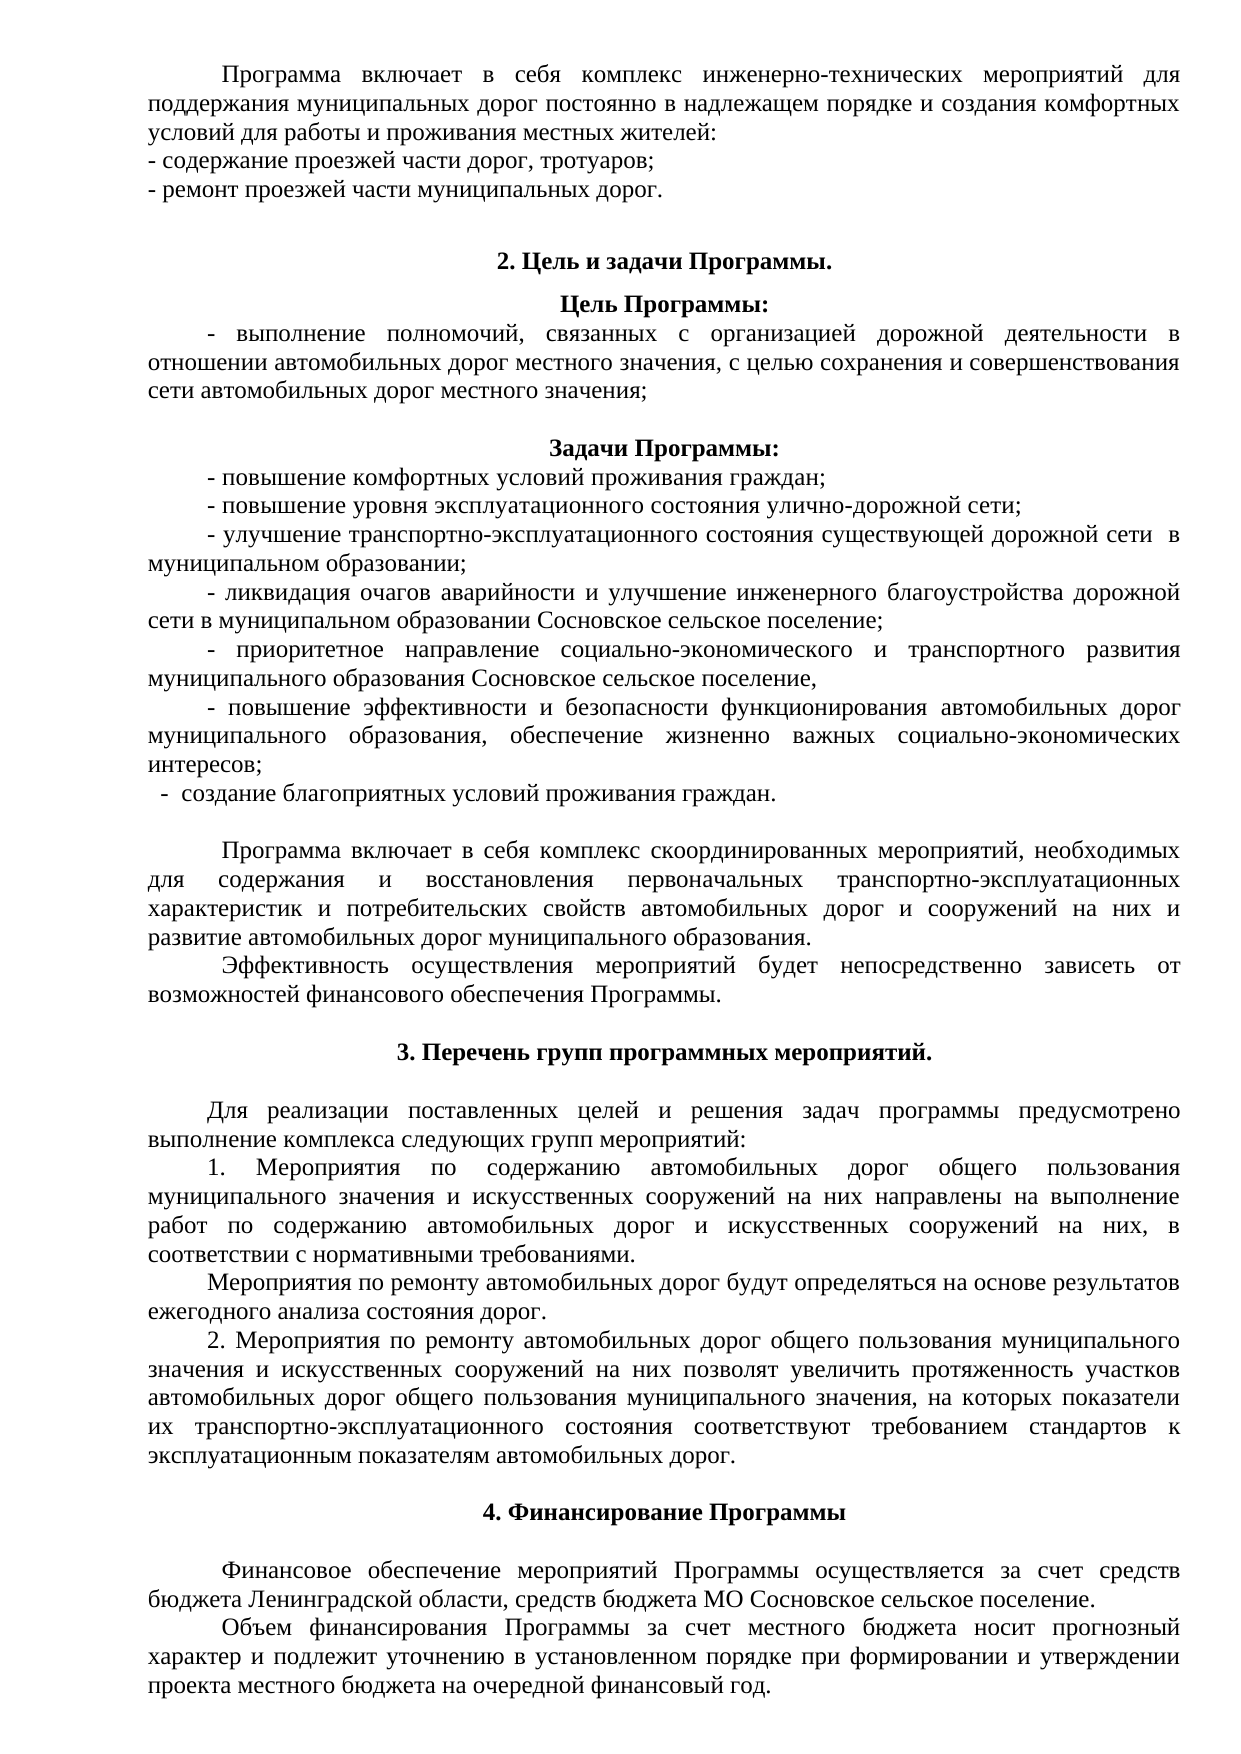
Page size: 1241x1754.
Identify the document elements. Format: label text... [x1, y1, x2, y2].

text - ремонт проезжей части муниципальных дорог. [148, 174, 1181, 203]
text - содержание проезжей части дорог, тротуаров; [148, 145, 1181, 174]
text 3. Перечень групп программных мероприятий. [148, 1037, 1181, 1066]
text - повышение уровня эксплуатационного состояния улично-дорожной сети; [148, 490, 1181, 519]
text 1. Мероприятия по содержанию автомобильных дорог общего пользования муниципального значения и искусственных сооружений на них направлены на выполнение работ по содержанию автомобильных дорог и искусственных сооружений на них, в соответствии с нормативными требованиями. [148, 1152, 1181, 1267]
text Цель Программы: [148, 289, 1181, 318]
text Задачи Программы: [148, 433, 1181, 462]
text Программа включает в себя комплекс скоординированных мероприятий, необходимых для содержания и восстановления первоначальных транспортно-эксплуатационных характеристик и потребительских свойств автомобильных дорог и сооружений на них и развитие автомобильных дорог муниципального образования. [148, 835, 1181, 950]
text 2. Цель и задачи Программы. [148, 246, 1181, 275]
text - выполнение полномочий, связанных с организацией дорожной деятельности в отношении автомобильных дорог местного значения, с целью сохранения и совершенствования сети автомобильных дорог местного значения; [148, 318, 1181, 404]
text - повышение комфортных условий проживания граждан; [148, 462, 1181, 490]
text 4. Финансирование Программы [148, 1497, 1181, 1526]
text Программа включает в себя комплекс инженерно-технических мероприятий для поддержания муниципальных дорог постоянно в надлежащем порядке и создания комфортных условий для работы и проживания местных жителей: [148, 59, 1181, 145]
text Для реализации поставленных целей и решения задач программы предусмотрено выполнение комплекса следующих групп мероприятий: [148, 1095, 1181, 1152]
text - повышение эффективности и безопасности функционирования автомобильных дорог муниципального образования, обеспечение жизненно важных социально-экономических интересов; - cоздание благоприятных условий проживания граждан. [148, 692, 1181, 807]
text 2. Мероприятия по ремонту автомобильных дорог общего пользования муниципального значения и искусственных сооружений на них позволят увеличить протяженность участков автомобильных дорог общего пользования муниципального значения, на которых показатели их транспортно-эксплуатационного состояния соответствуют требованием стандартов к эксплуатационным показателям автомобильных дорог. [148, 1325, 1181, 1469]
text - ликвидация очагов аварийности и улучшение инженерного благоустройства дорожной сети в муниципальном образовании Сосновское сельское поселение; [148, 577, 1181, 634]
text Эффективность осуществления мероприятий будет непосредственно зависеть от возможностей финансового обеспечения Программы. [148, 950, 1181, 1008]
text - улучшение транспортно-эксплуатационного состояния существующей дорожной сети в муниципальном образовании; [148, 519, 1181, 577]
text Мероприятия по ремонту автомобильных дорог будут определяться на основе результатов ежегодного анализа состояния дорог. [148, 1267, 1181, 1325]
text Объем финансирования Программы за счет местного бюджета носит прогнозный характер и подлежит уточнению в установленном порядке при формировании и утверждении проекта местного бюджета на очередной финансовый год. [148, 1612, 1181, 1699]
text Финансовое обеспечение мероприятий Программы осуществляется за счет средств бюджета Ленинградской области, средств бюджета МО Сосновское сельское поселение. [148, 1555, 1181, 1612]
text - приоритетное направление социально-экономического и транспортного развития муниципального образования Сосновское сельское поселение, [148, 634, 1181, 692]
